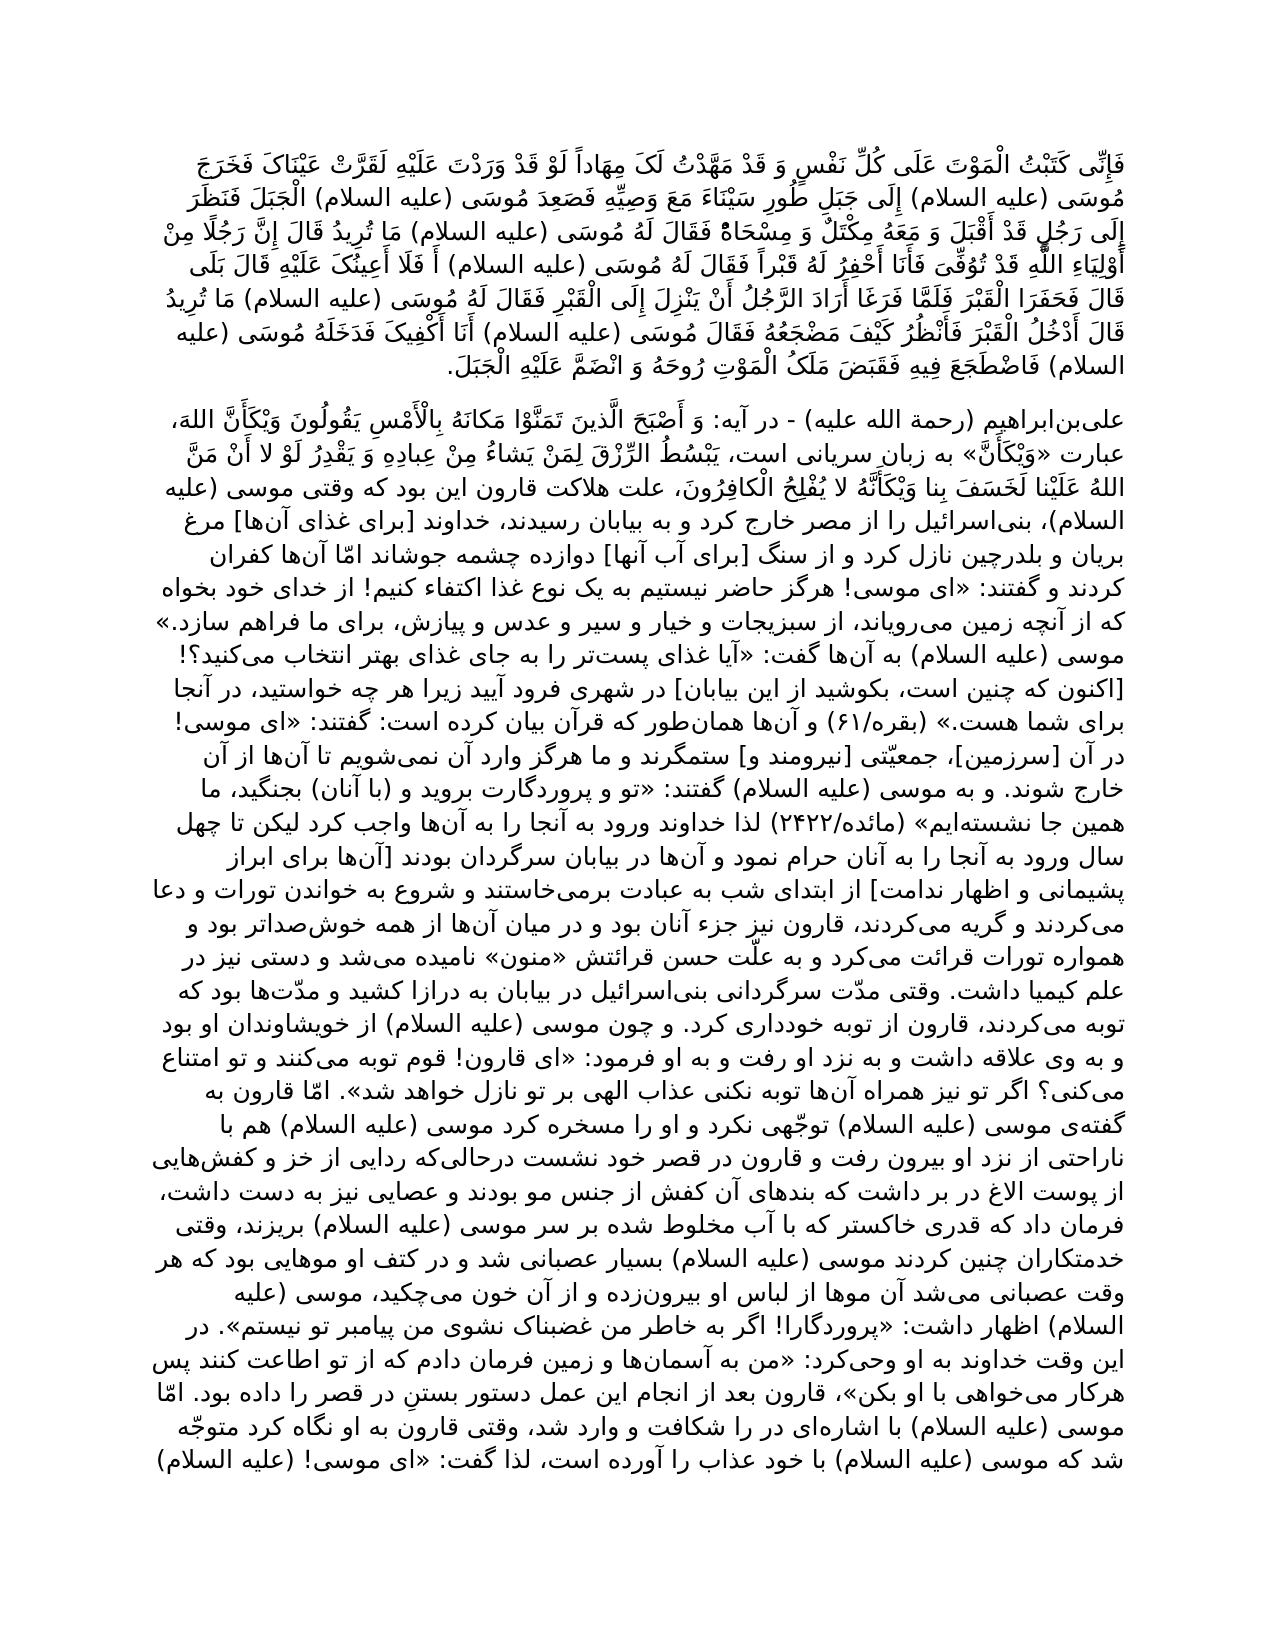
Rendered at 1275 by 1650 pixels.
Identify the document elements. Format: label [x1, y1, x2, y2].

text [150, 150, 1125, 380]
text [150, 406, 1125, 1474]
